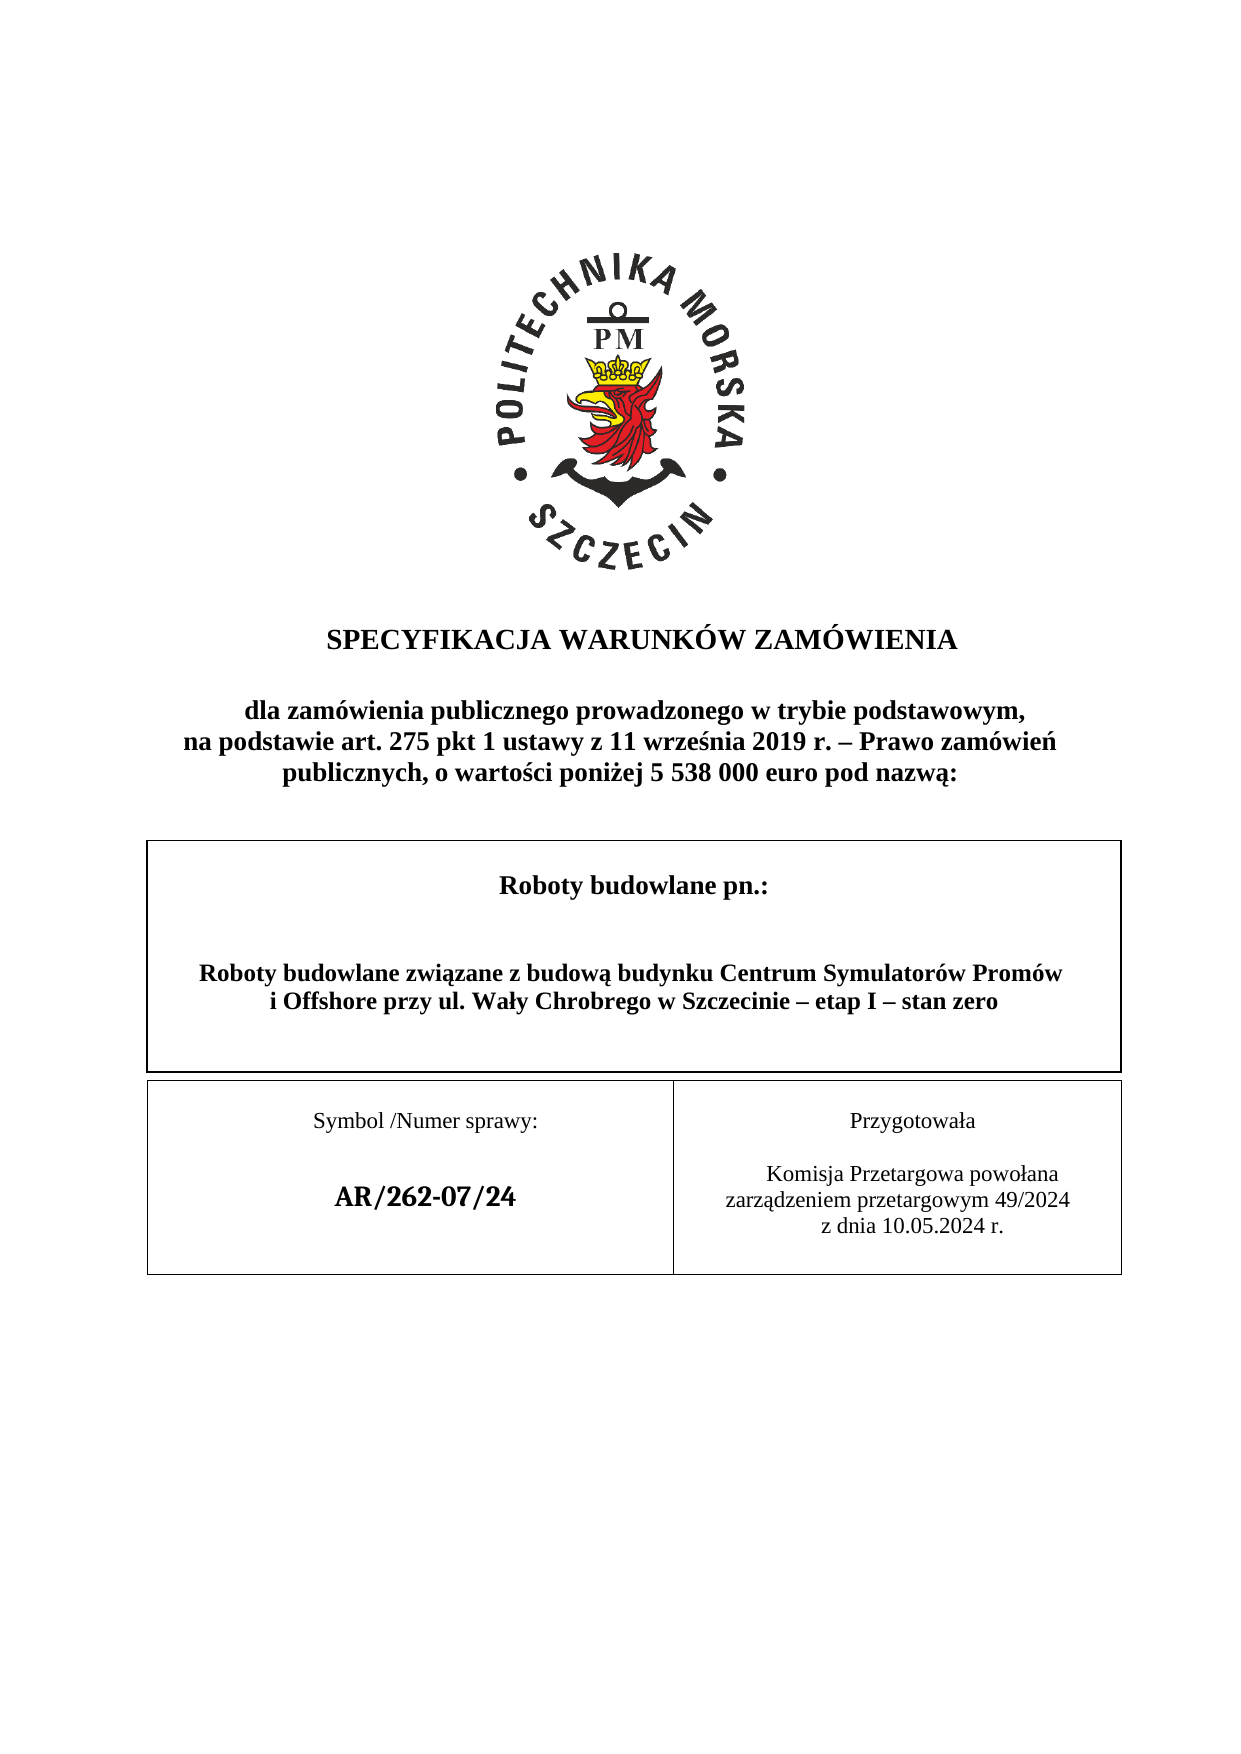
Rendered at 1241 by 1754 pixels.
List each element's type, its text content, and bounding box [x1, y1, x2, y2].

picture [496, 253, 745, 570]
table_header Przygotowała Komisja Przetargowa powołana zarządzeniem przetargowym 49/2024 z dnia 10.05.2024 r. [674, 1081, 1121, 1274]
text SPECYFIKACJA WARUNKÓW ZAMÓWIENIA [148, 622, 1093, 655]
table_header Symbol /Numer sprawy: AR/262-07/24 [148, 1081, 673, 1274]
text dla zamówienia publicznego prowadzonego w trybie podstawowym, na podstawie art. 275 pkt 1 ustawy z 11 września 2019 r. – Prawo zamówień publicznych, o wartości poniżej 5 538 000 euro pod nazwą: [148, 694, 1093, 788]
